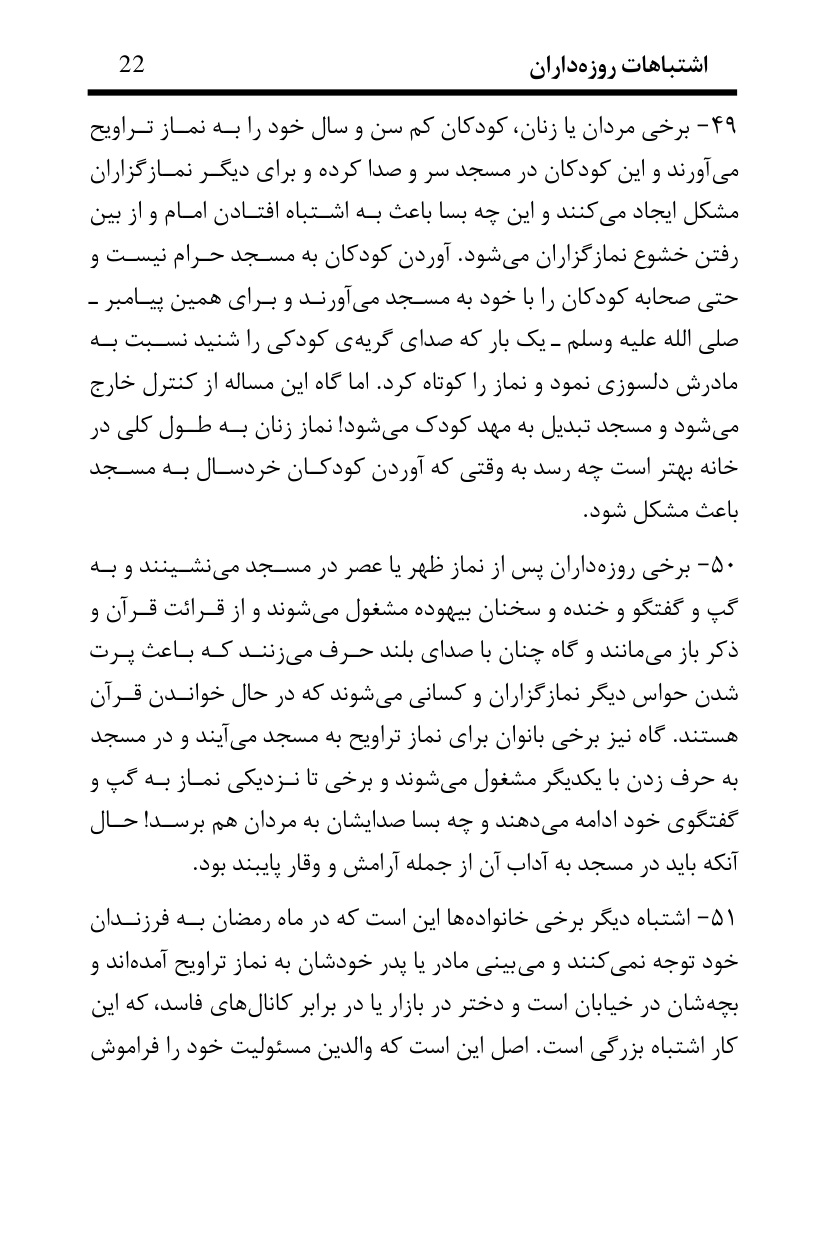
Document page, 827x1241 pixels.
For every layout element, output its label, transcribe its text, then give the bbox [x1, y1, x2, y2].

text ۴۹- برخی مردان یا زنان، کودکان کم سن و سال خود را به نماز تراویح می‌آورند و این کودکان در مسجد سر و صدا کرده و برای دیگر نمازگزاران مشکل ایجاد می‌کنند و این چه بسا باعث به اشتباه افتادن امام و از بین رفتن خشوع نمازگزاران می‌شود. آوردن کودکان به مسجد حرام نیست و حتی صحابه کودکان را با خود به مسجد می‌آورند و برای همین پیامبر ـ صلی الله علیه وسلم ـ یک بار که صدای گریه‌ی کودکی را شنید نسبت به مادرش دلسوزی نمود و نماز را کوتاه کرد. اما گاه این مساله از کنترل خارج می‌شود و مسجد تبدیل به مهد کودک می‌شود! نماز زنان به طول کلی در خانه بهتر است چه رسد به وقتی که آوردن کودکان خردسال به مسجد باعث مشکل شود. [89, 109, 738, 535]
text ۵۰- برخی روزه‌داران پس از نماز ظهر یا عصر در مسجد می‌نشینند و به گپ و گفتگو و خنده و سخنان بیهوده مشغول می‌شوند و از قرائت قرآن و ذکر باز می‌مانند و گاه چنان با صدای بلند حرف می‌زنند که باعث پرت شدن حواس دیگر نمازگزاران و کسانی می‌شوند که در حال خواندن قرآن هستند. گاه نیز برخی بانوان برای نماز تراویح به مسجد می‌آیند و در مسجد به حرف زدن با یکدیگر مشغول می‌شوند و برخی تا نزدیکی نماز به گپ و گفتگوی خود ادامه می‌دهند و چه بسا صدایشان به مردان هم برسد! حال آنکه باید در مسجد به آداب آن از جمله آرامش و وقار پایبند بود. [89, 547, 738, 888]
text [89, 901, 738, 1071]
